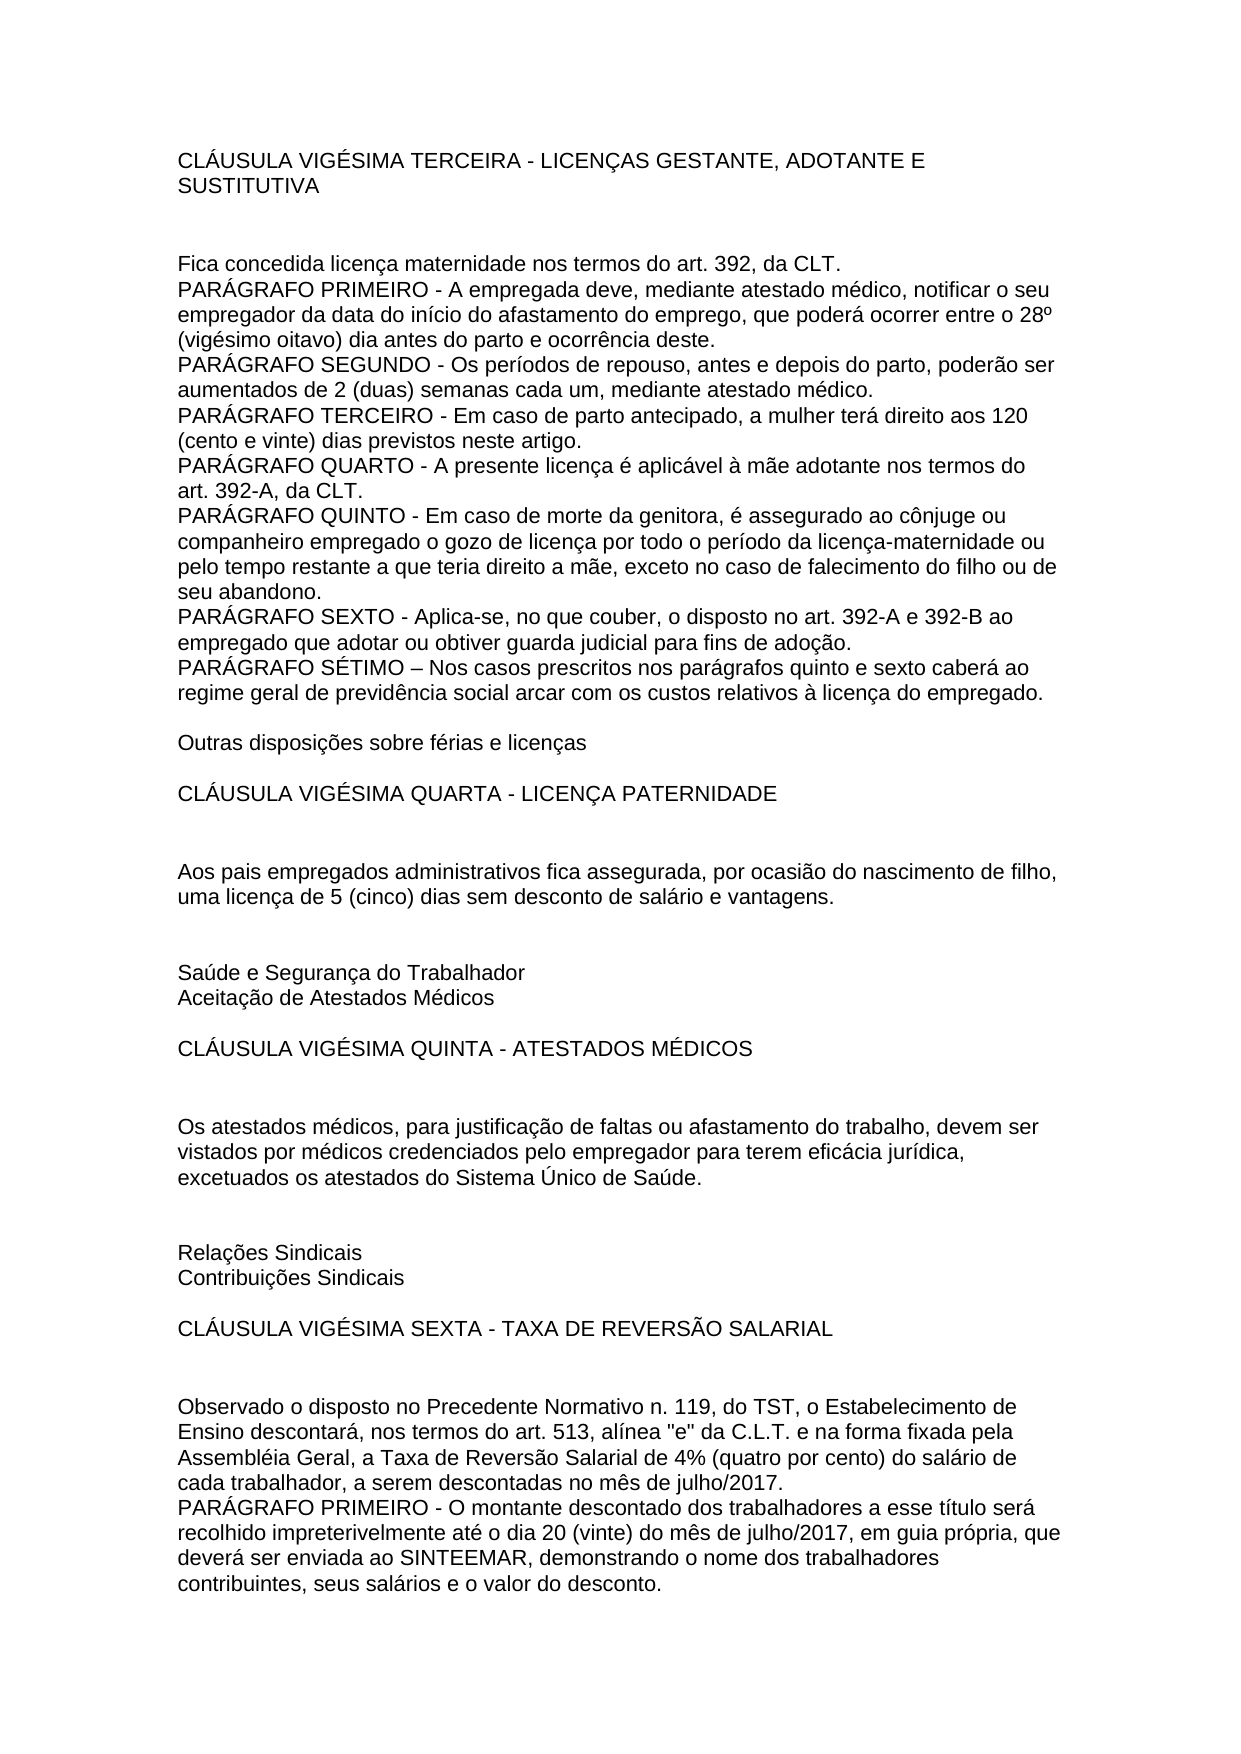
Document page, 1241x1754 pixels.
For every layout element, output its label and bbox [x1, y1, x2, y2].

table_cell [177, 148, 1063, 1596]
